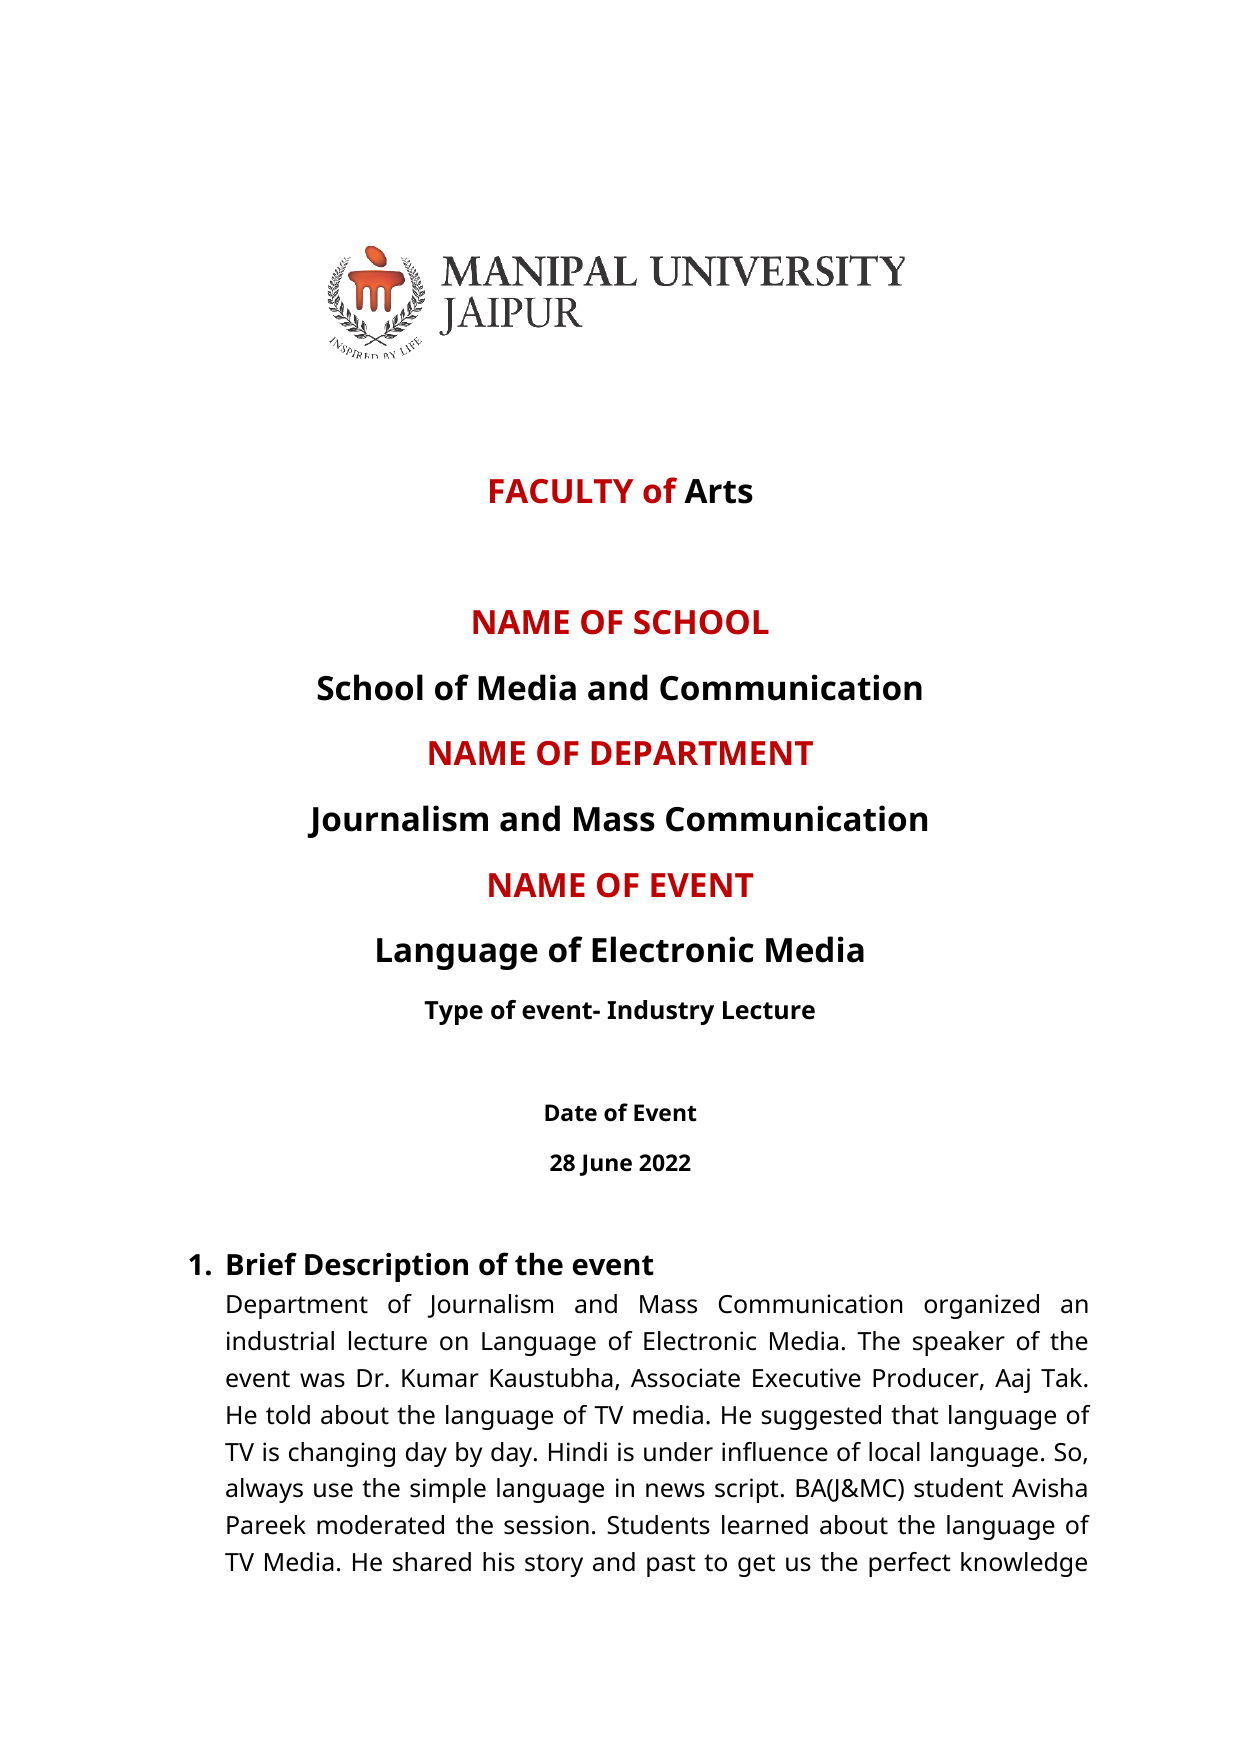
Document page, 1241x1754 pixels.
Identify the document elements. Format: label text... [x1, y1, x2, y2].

text Type of event- Industry Lecture [150, 993, 1090, 1027]
text NAME OF DEPARTMENT [150, 730, 1090, 776]
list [225, 1287, 1090, 1578]
text Language of Electronic Media [150, 927, 1090, 972]
list Brief Description of the event [187, 1244, 1090, 1284]
text NAME OF EVENT [150, 861, 1090, 907]
text FACULTY of Arts [150, 468, 1090, 513]
text NAME OF SCHOOL [150, 599, 1090, 644]
text Date of Event [150, 1097, 1090, 1128]
text School of Media and Communication [150, 664, 1090, 710]
picture [326, 245, 905, 358]
text 28 June 2022 [150, 1147, 1090, 1178]
text Journalism and Mass Communication [150, 796, 1090, 841]
